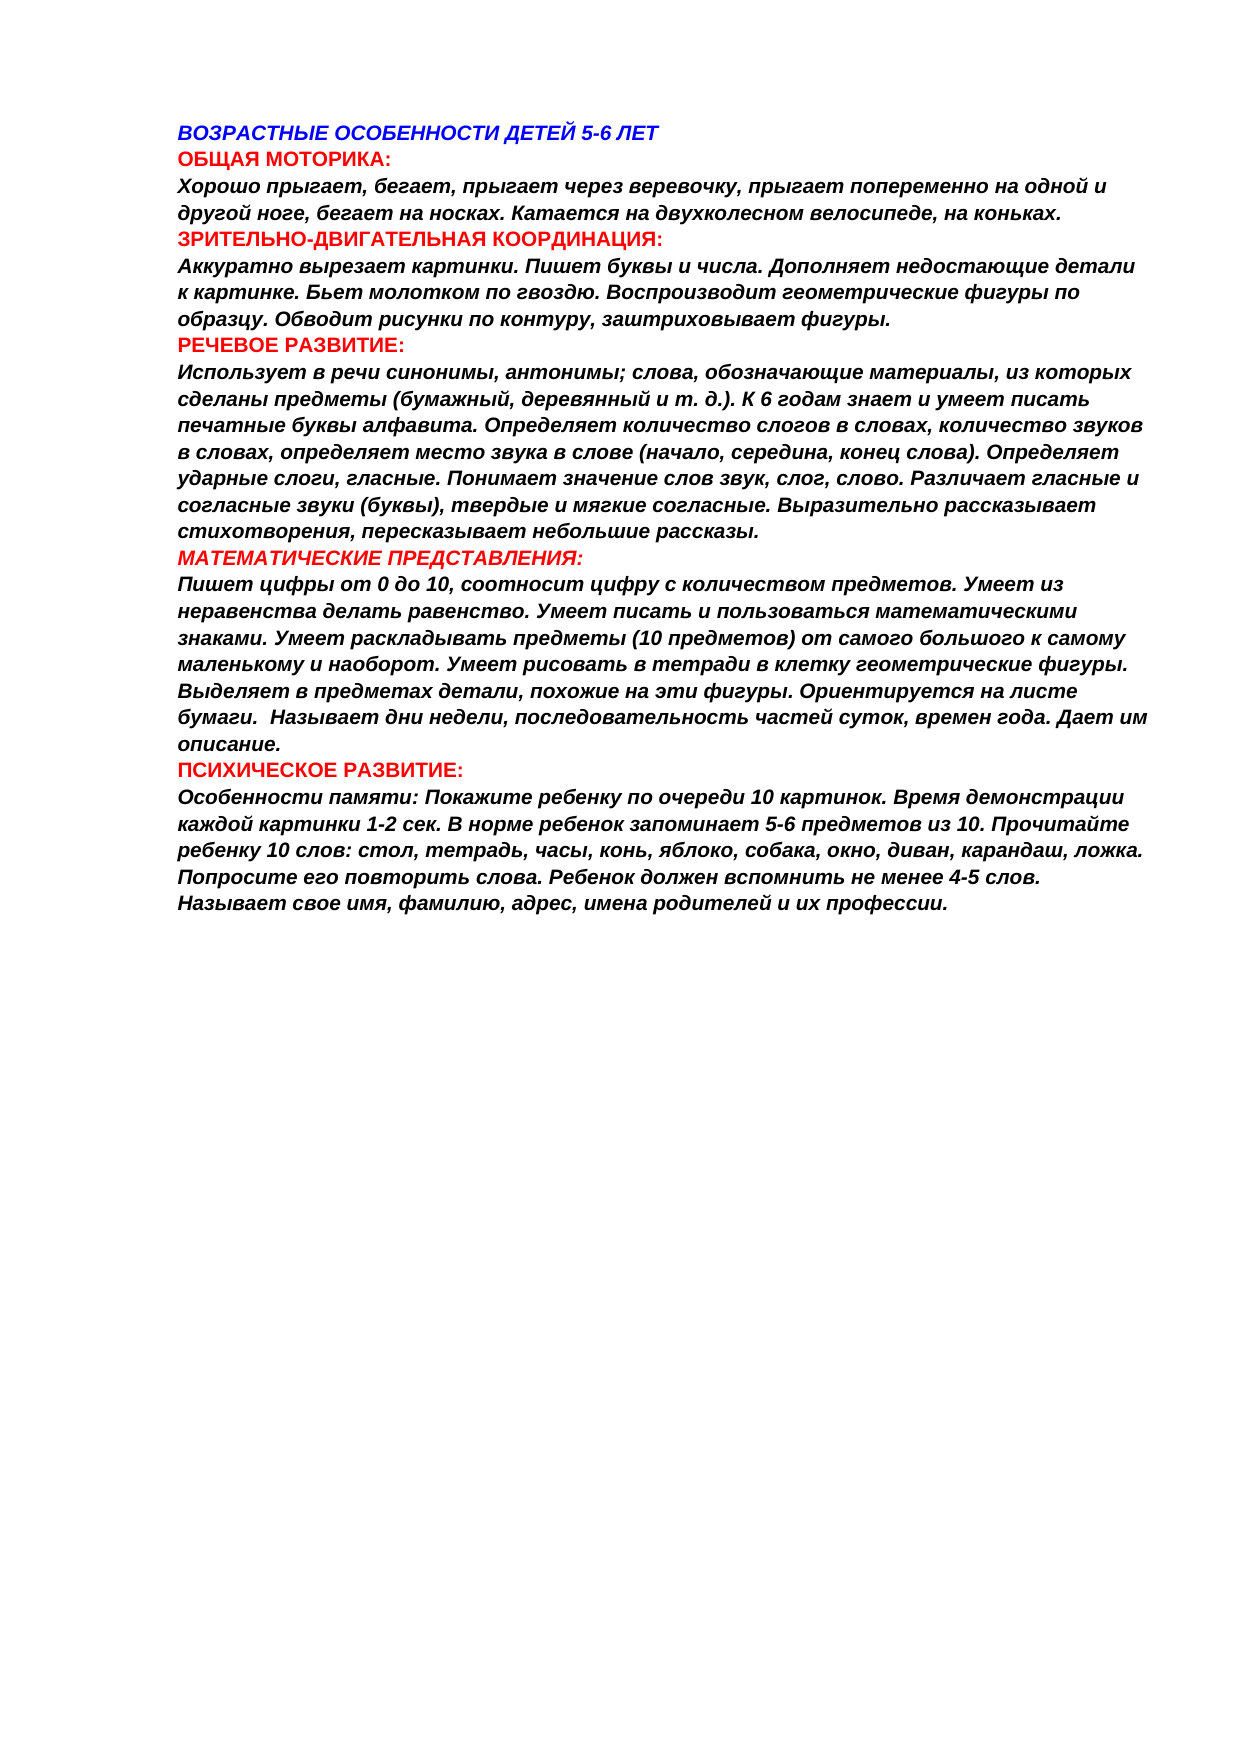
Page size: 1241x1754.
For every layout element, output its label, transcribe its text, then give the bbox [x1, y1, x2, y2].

text РЕЧЕВОЕ РАЗВИТИЕ: [177, 331, 1152, 357]
text ВОЗРАСТНЫЕ ОСОБЕННОСТИ ДЕТЕЙ 5-6 ЛЕТ [177, 118, 1152, 145]
text ОБЩАЯ МОТОРИКА: [177, 145, 1152, 171]
text ПСИХИЧЕСКОЕ РАЗВИТИЕ: [177, 756, 1152, 782]
text Использует в речи синонимы, антонимы; слова, обозначающие материалы, из которых сделаны предметы (бумажный, деревянный и т. д.). К 6 годам знает и умеет писать печатные буквы алфавита. Определяет количество слогов в словах, количество звуков в словах, определяет место звука в слове (начало, середина, конец слова). Определяет ударные слоги, гласные. Понимает значение слов звук, слог, слово. Различает гласные и согласные звуки (буквы), твердые и мягкие согласные. Выразительно рассказывает стихотворения, пересказывает небольшие рассказы. [177, 357, 1152, 543]
text Пишет цифры от 0 до 10, соотносит цифру с количеством предметов. Умеет из неравенства делать равенство. Умеет писать и пользоваться математическими знаками. Умеет раскладывать предметы (10 предметов) от самого большого к самому маленькому и наоборот. Умеет рисовать в тетради в клетку геометрические фигуры. Выделяет в предметах детали, похожие на эти фигуры. Ориентируется на листе бумаги. Называет дни недели, последовательность частей суток, времен года. Дает им описание. [177, 570, 1152, 756]
text Хорошо прыгает, бегает, прыгает через веревочку, прыгает попеременно на одной и другой ноге, бегает на носках. Катается на двухколесном велосипеде, на коньках. [177, 171, 1152, 224]
text МАТЕМАТИЧЕСКИЕ ПРЕДСТАВЛЕНИЯ: [177, 543, 1152, 570]
text Аккуратно вырезает картинки. Пишет буквы и числа. Дополняет недостающие детали к картинке. Бьет молотком по гвоздю. Воспроизводит геометрические фигуры по образцу. Обводит рисунки по контуру, заштриховывает фигуры. [177, 251, 1152, 331]
text ЗРИТЕЛЬНО-ДВИГАТЕЛЬНАЯ КООРДИНАЦИЯ: [177, 224, 1152, 251]
text Особенности памяти: Покажите ребенку по очереди 10 картинок. Время демонстрации каждой картинки 1-2 сек. В норме ребенок запоминает 5-6 предметов из 10. Прочитайте ребенку 10 слов: стол, тетрадь, часы, конь, яблоко, собака, окно, диван, карандаш, ложка. Попросите его повторить слова. Ребенок должен вспомнить не менее 4-5 слов. Называет свое имя, фамилию, адрес, имена родителей и их профессии. [177, 782, 1152, 915]
